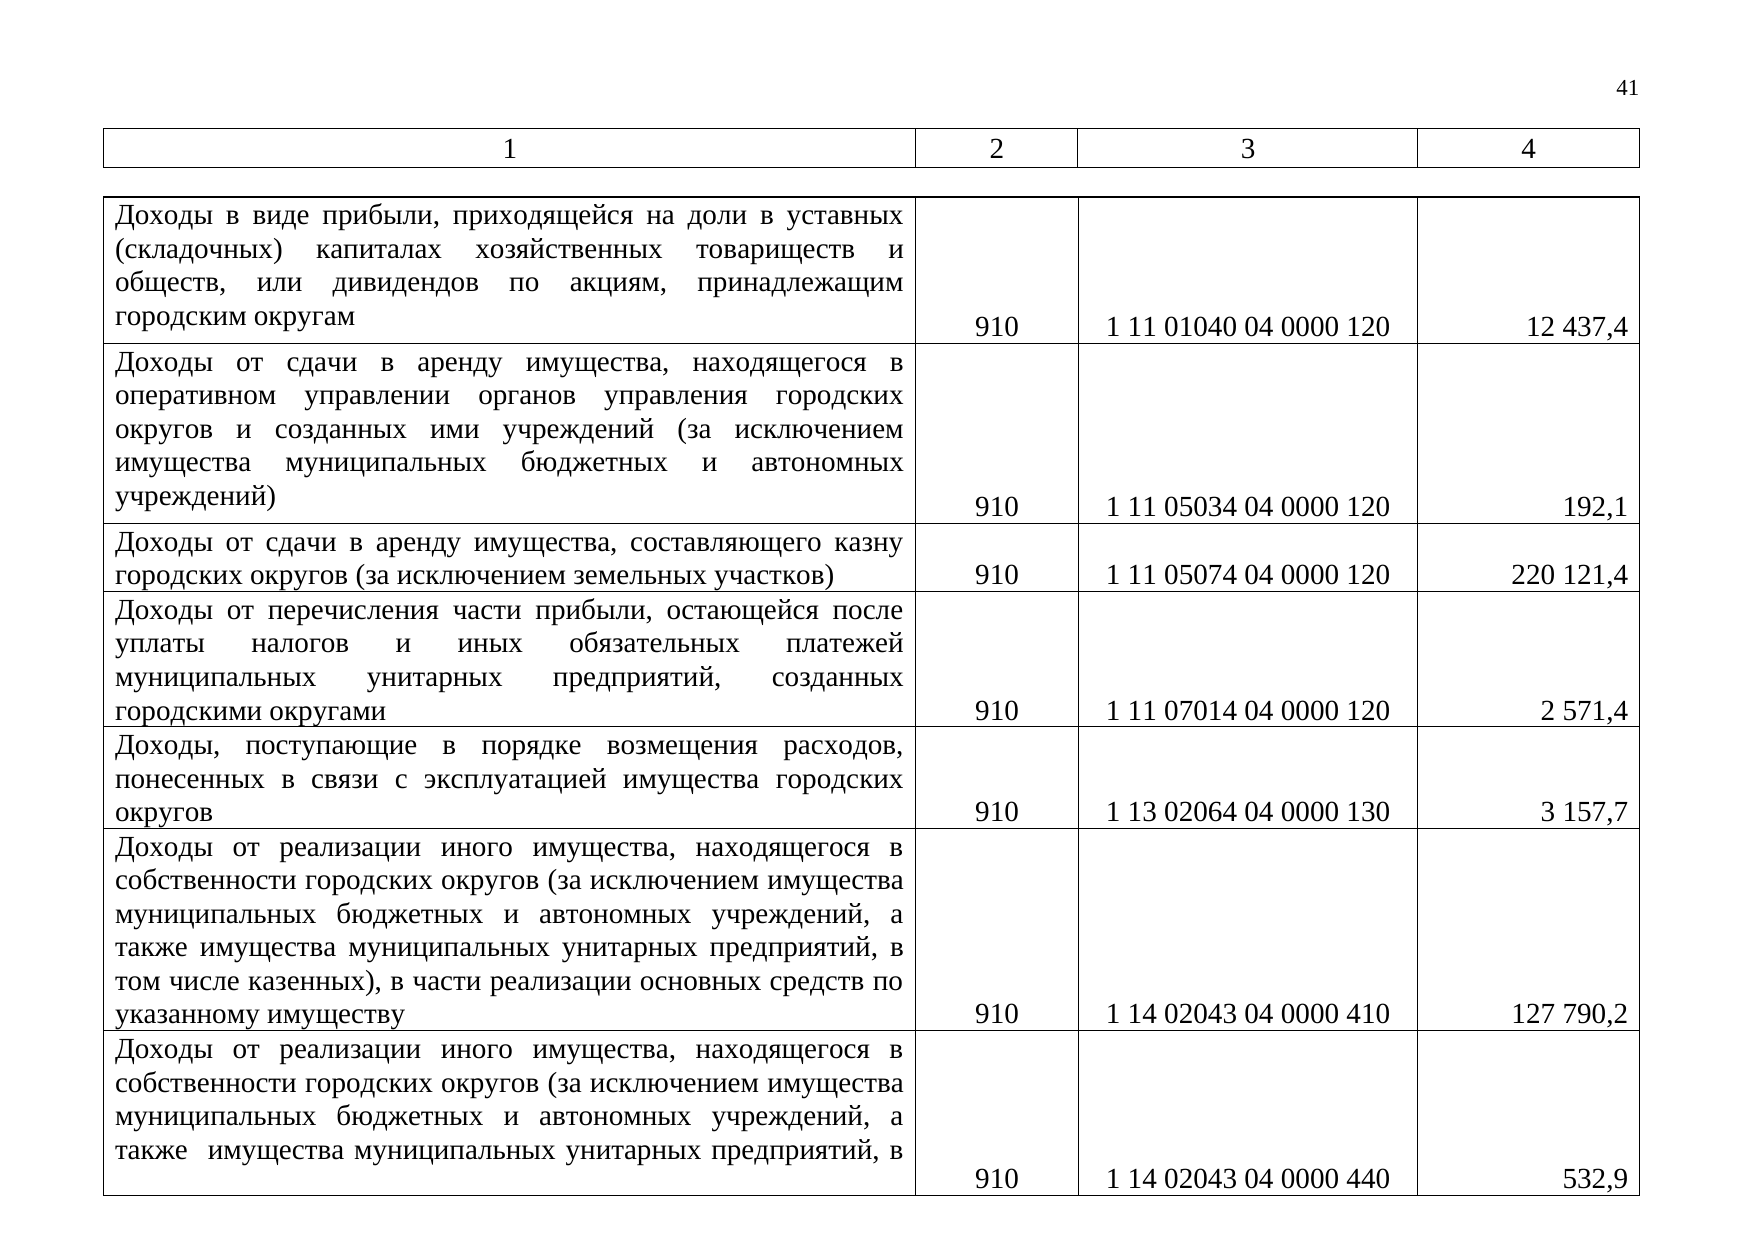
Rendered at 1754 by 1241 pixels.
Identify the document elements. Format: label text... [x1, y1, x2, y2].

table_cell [1079, 1031, 1417, 1195]
table_cell 910 [916, 344, 1078, 523]
table_cell 1 13 02064 04 0000 130 [1079, 727, 1417, 828]
table_cell Доходы от сдачи в аренду имущества, составляющего казну городских округов (за исключением земельных участков) [104, 524, 915, 591]
table_cell 1 11 01040 04 0000 120 [1079, 198, 1417, 343]
table_cell 1 11 05034 04 0000 120 [1079, 344, 1417, 523]
table_cell 1 11 07014 04 0000 120 [1079, 592, 1417, 726]
table_cell 910 [916, 524, 1078, 591]
table_cell 910 [916, 1031, 1078, 1195]
table_cell 3 157,7 [1418, 727, 1639, 828]
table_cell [104, 1031, 915, 1195]
table_cell 910 [916, 829, 1078, 1030]
table_cell Доходы от сдачи в аренду имущества, находящегося в оперативном управлении органов управления городских округов и созданных ими учреждений (за исключением имущества муниципальных бюджетных и автономных учреждений) [104, 344, 915, 523]
table_cell 1 14 02043 04 0000 410 [1079, 829, 1417, 1030]
table_cell 910 [916, 198, 1078, 343]
table_cell 2 571,4 [1418, 592, 1639, 726]
table_cell 532,9 [1418, 1031, 1639, 1195]
table_cell 910 [916, 727, 1078, 828]
table_cell 12 437,4 [1418, 198, 1639, 343]
table_cell 1 11 05074 04 0000 120 [1079, 524, 1417, 591]
table_cell 910 [916, 592, 1078, 726]
table_cell Доходы, поступающие в порядке возмещения расходов, понесенных в связи с эксплуатацией имущества городских округов [104, 727, 915, 828]
table_cell 192,1 [1418, 344, 1639, 523]
table_cell Доходы от реализации иного имущества, находящегося в собственности городских округов (за исключением имущества муниципальных бюджетных и автономных учреждений, а также имущества муниципальных унитарных предприятий, в том числе казенных), в части реализации основных средств по указанному имуществу [104, 829, 915, 1030]
table_cell 127 790,2 [1418, 829, 1639, 1030]
table_cell 220 121,4 [1418, 524, 1639, 591]
table_cell Доходы от перечисления части прибыли, остающейся после уплаты налогов и иных обязательных платежей муниципальных унитарных предприятий, созданных городскими округами [104, 592, 915, 726]
table_cell Доходы в виде прибыли, приходящейся на доли в уставных (складочных) капиталах хозяйственных товариществ и обществ, или дивидендов по акциям, принадлежащим городским округам [104, 198, 915, 343]
